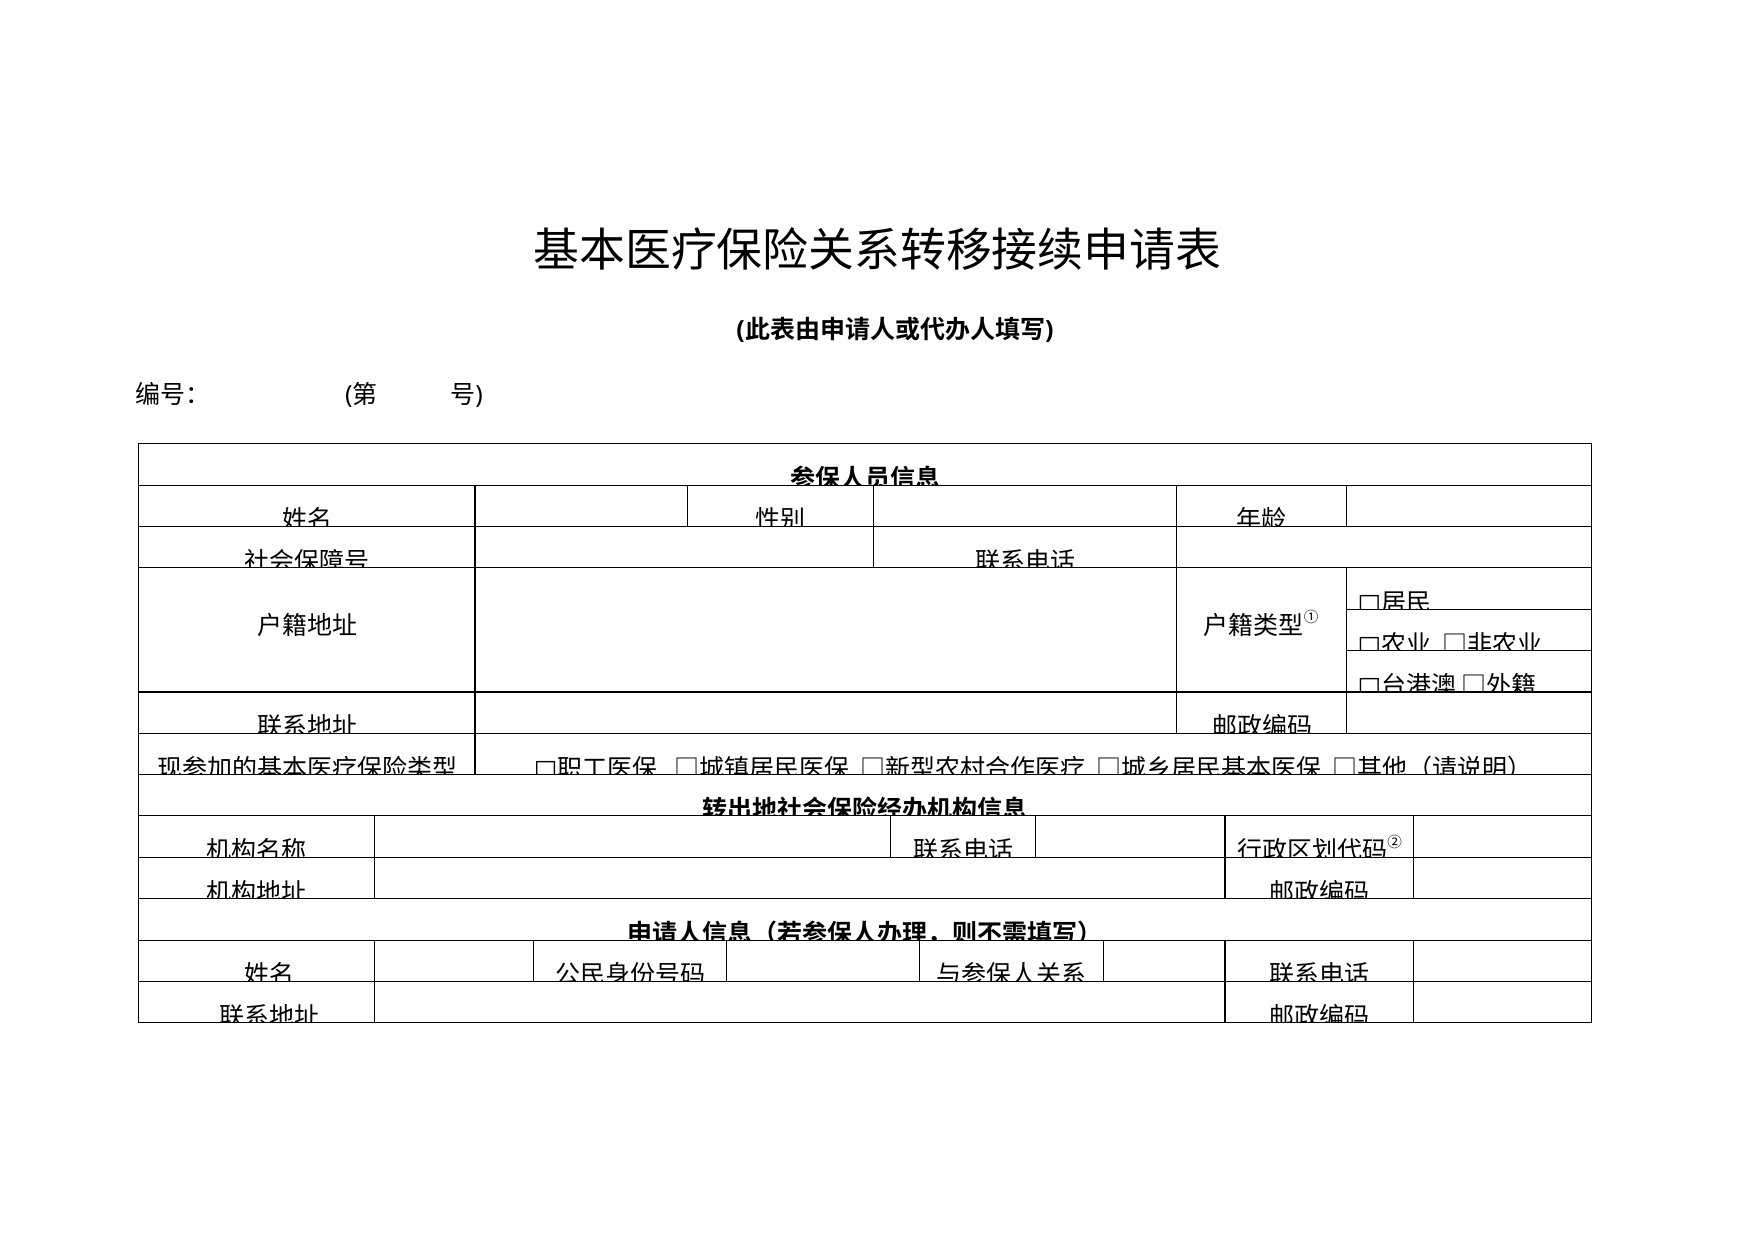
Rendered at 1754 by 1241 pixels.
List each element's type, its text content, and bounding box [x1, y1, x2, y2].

table_cell [727, 941, 919, 981]
table_cell [1414, 941, 1591, 981]
table_cell 联系电话 [891, 816, 1035, 857]
table_cell [375, 982, 1224, 1022]
table_cell 机构名称 [139, 816, 374, 857]
table_cell 年龄 [1177, 486, 1346, 526]
table_cell [874, 486, 1176, 526]
table_cell 姓名 [139, 486, 474, 526]
table_cell [1036, 816, 1224, 857]
table_cell 申请人信息（若参保人办理，则不需填写） [139, 899, 1591, 939]
text 基本医疗保险关系转移接续申请表 [150, 198, 1604, 295]
table_cell [1414, 858, 1591, 898]
table_cell 邮政编码 [1177, 693, 1346, 733]
table_cell 现参加的基本医疗保险类型 [139, 734, 474, 774]
table_cell 转出地社会保险经办机构信息 [139, 775, 1591, 815]
table_cell [1347, 486, 1591, 526]
text 编号： (第 号) [135, 360, 1604, 425]
table_cell 户籍地址 [139, 568, 474, 691]
table_cell 公民身份号码 [534, 941, 726, 981]
table_cell 联系电话 [1226, 941, 1413, 981]
table_cell [375, 858, 1224, 898]
table_cell [1347, 693, 1591, 733]
table_cell 社会保障号 [139, 527, 474, 567]
table_cell [476, 693, 1176, 733]
table_cell [476, 568, 1176, 691]
table_cell 性别 [688, 486, 873, 526]
table_cell 与参保人关系 [920, 941, 1103, 981]
table_cell 户籍类型① [1177, 568, 1346, 691]
table_cell [1414, 816, 1591, 857]
table_cell 机构地址 [139, 858, 374, 898]
table_cell 联系地址 [139, 982, 374, 1022]
table_cell 邮政编码 [1226, 858, 1413, 898]
table_cell 邮政编码 [1226, 982, 1413, 1022]
table_header 参保人员信息 [139, 444, 1591, 484]
table_cell [476, 486, 687, 526]
table_cell [1414, 982, 1591, 1022]
table_cell 联系电话 [874, 527, 1176, 567]
table_cell 联系地址 [139, 693, 474, 733]
table_cell [1104, 941, 1224, 981]
table_cell 行政区划代码② [1226, 816, 1413, 857]
table_cell □居民 [1347, 568, 1591, 609]
table_cell [375, 941, 533, 981]
table_cell □台港澳 □外籍 [1347, 651, 1591, 691]
table_cell [375, 816, 890, 857]
table_cell 姓名 [139, 941, 374, 981]
table_cell □职工医保 □城镇居民医保 □新型农村合作医疗 □城乡居民基本医保 □其他（请说明） [476, 734, 1591, 774]
table_cell □农业 □非农业 [1347, 610, 1591, 650]
table_cell [1177, 527, 1591, 567]
text (此表由申请人或代办人填写) [148, 295, 1604, 360]
table_cell [476, 527, 873, 567]
